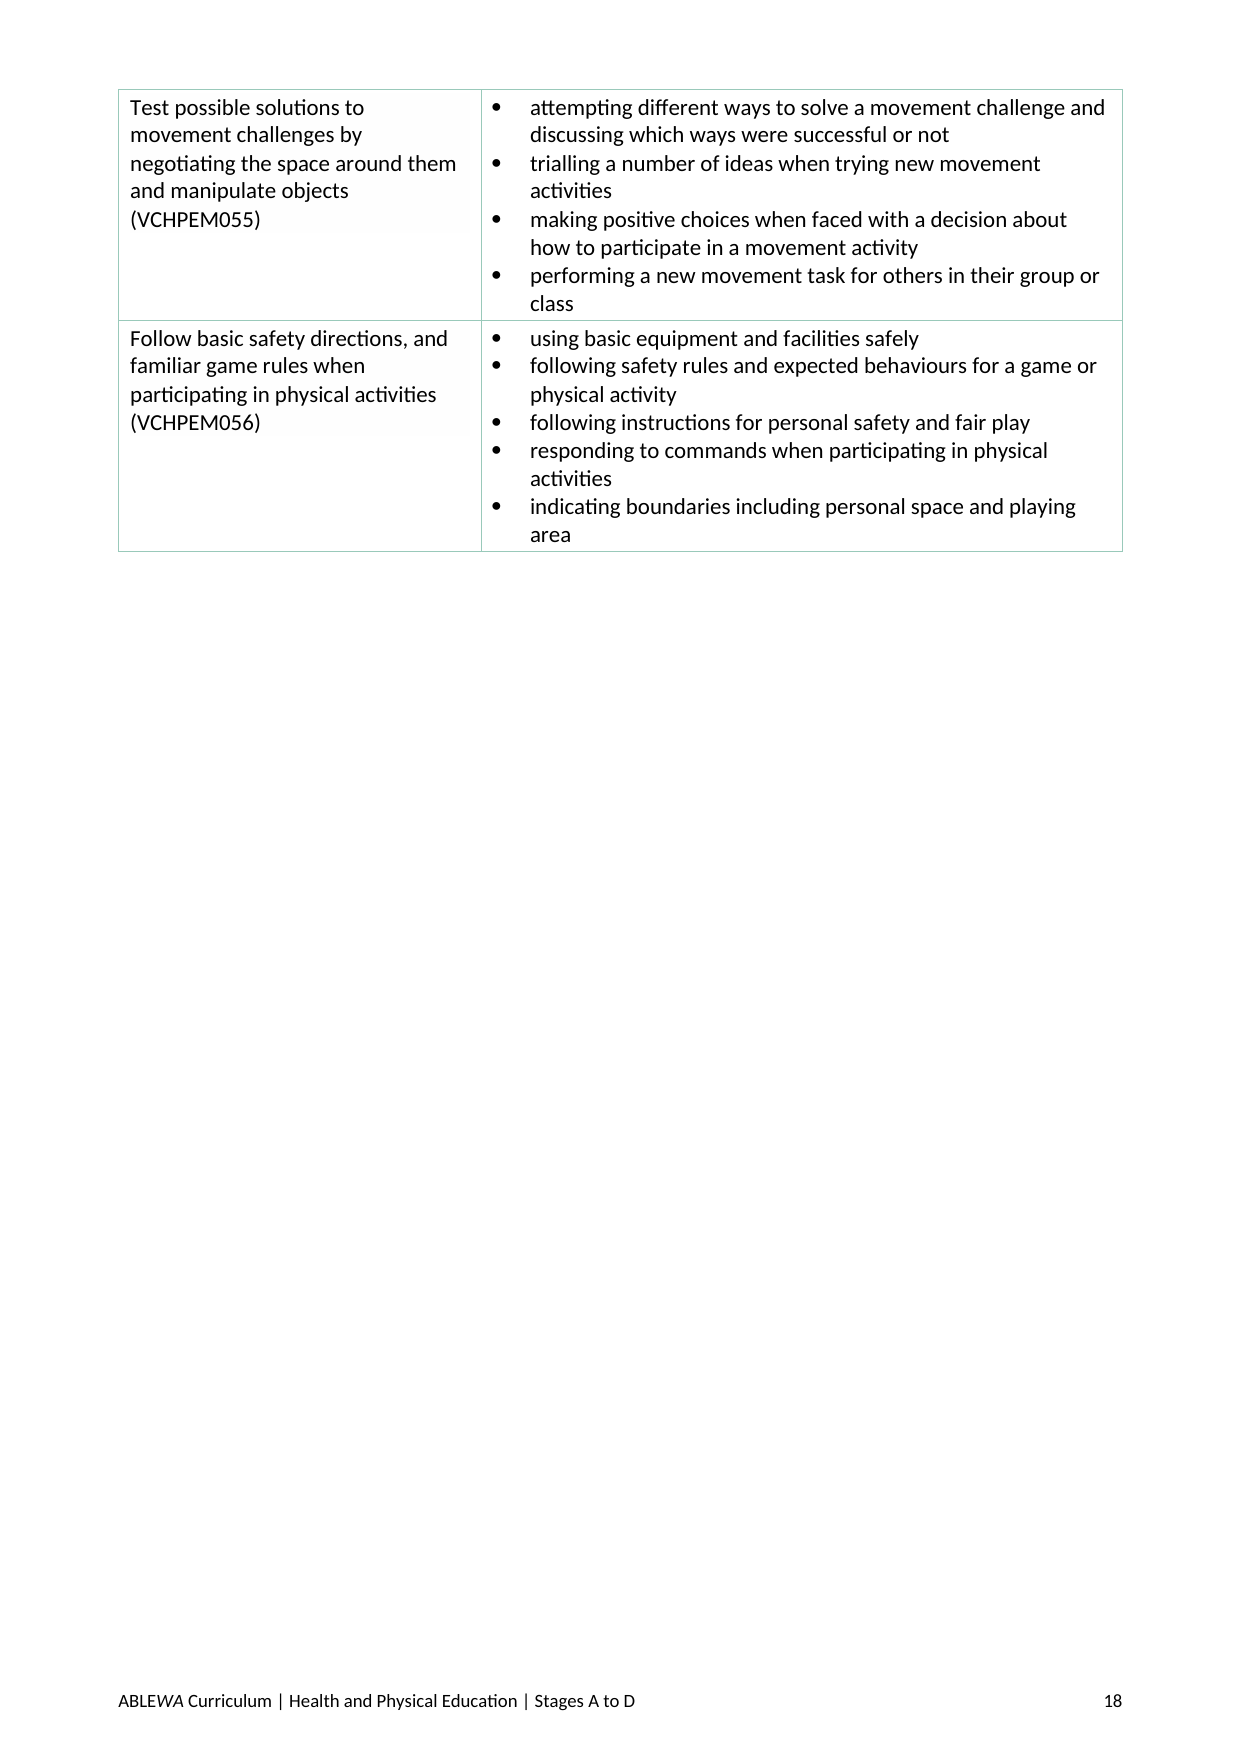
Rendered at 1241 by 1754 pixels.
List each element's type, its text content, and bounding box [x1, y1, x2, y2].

table_cell using basic equipment and facilities safely following safety rules and expected behaviours for a game or physical activity following instructions for personal safety and fair play responding to commands when participating in physical activities indicating boundaries including personal space and playing area [482, 321, 1122, 551]
table_header Test possible solutions to movement challenges by negotiating the space around them and manipulate objects (VCHPEM055) [119, 90, 481, 320]
table_cell Follow basic safety directions, and familiar game rules when participating in physical activities (VCHPEM056) [119, 321, 481, 551]
table_header attempting different ways to solve a movement challenge and discussing which ways were successful or not trialling a number of ideas when trying new movement activities making positive choices when faced with a decision about how to participate in a movement activity performing a new movement task for others in their group or class [482, 90, 1122, 320]
